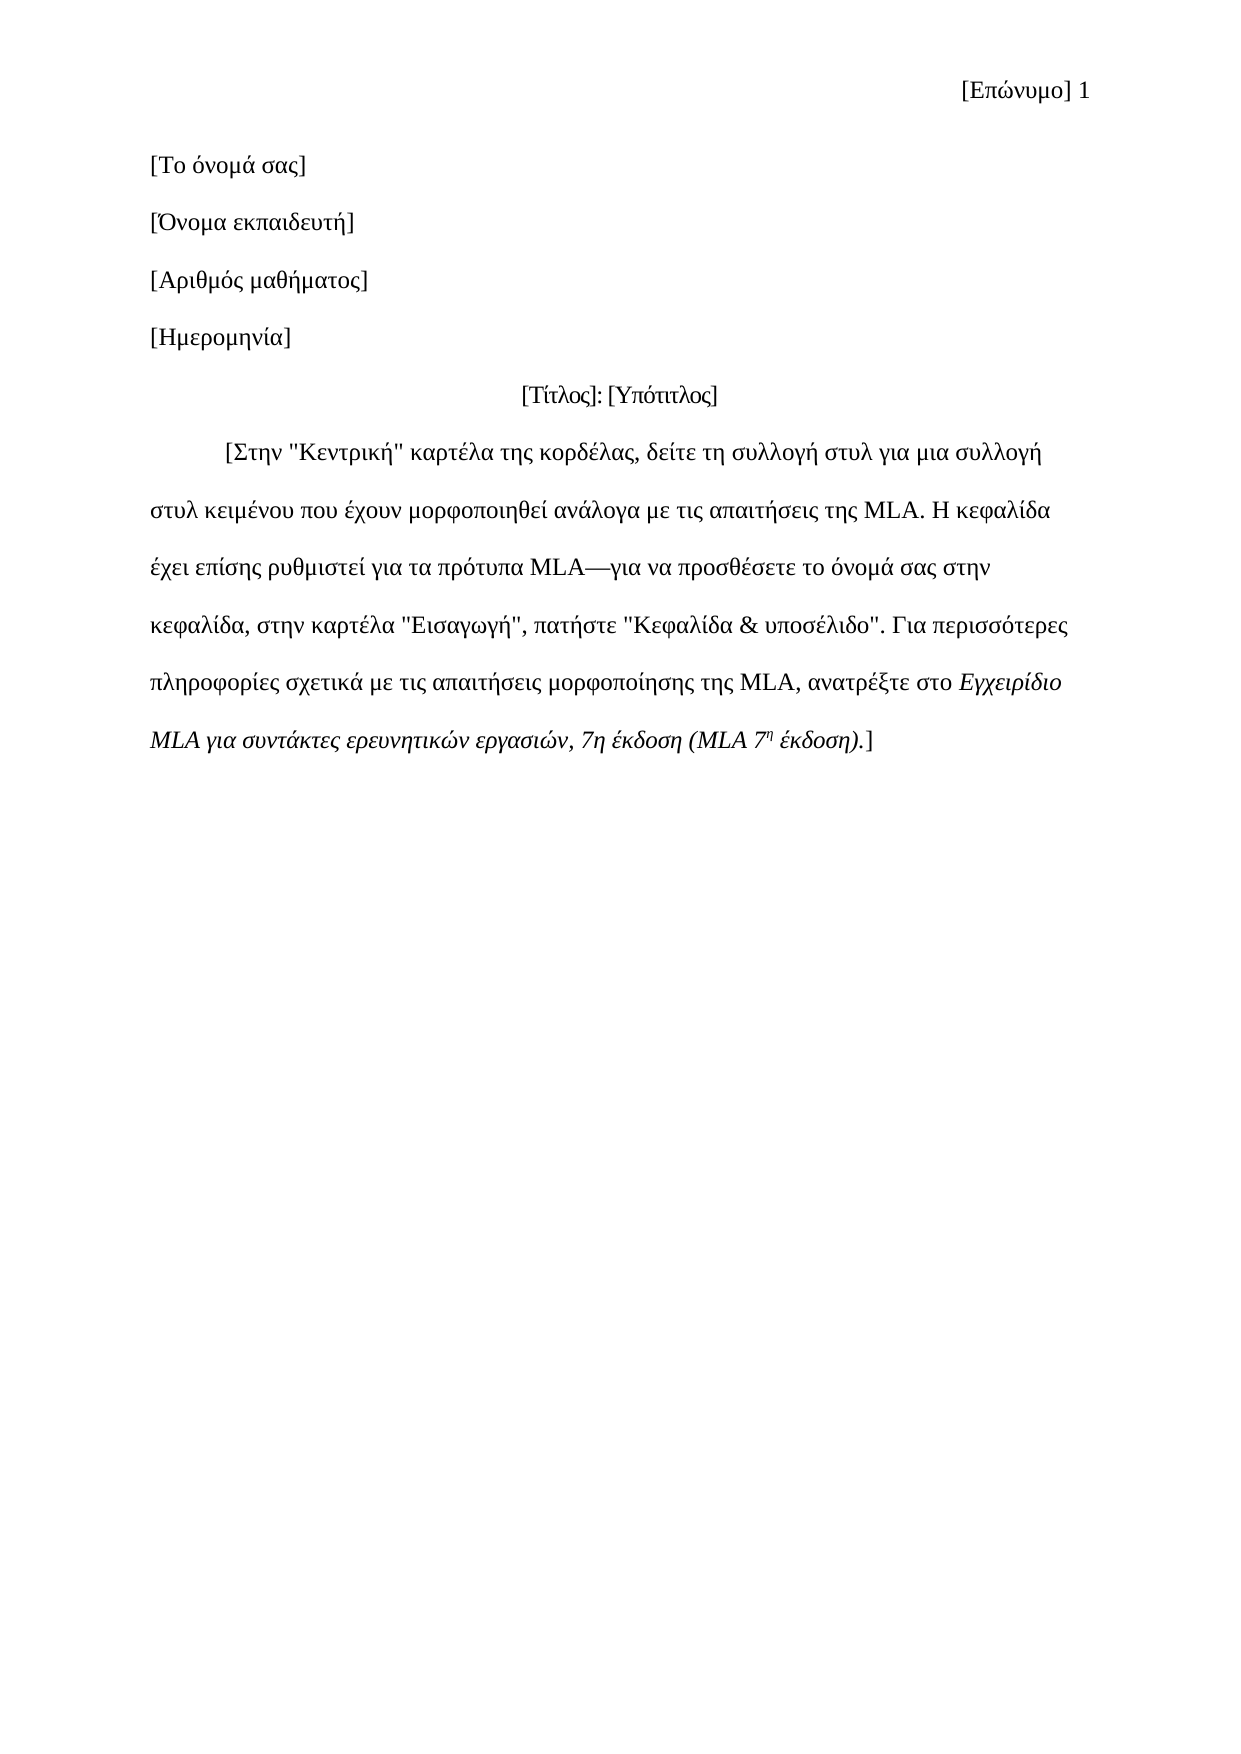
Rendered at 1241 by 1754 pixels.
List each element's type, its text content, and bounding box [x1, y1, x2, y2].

text [Όνομα εκπαιδευτή] [150, 207, 1090, 236]
text [Στην "Κεντρική" καρτέλα της κορδέλας, δείτε τη συλλογή στυλ για μια συλλογή στυλ κειμένου που έχουν μορφοποιηθεί ανάλογα με τις απαιτήσεις της MLA. Η κεφαλίδα έχει επίσης ρυθμιστεί για τα πρότυπα MLA—για να προσθέσετε το όνομά σας στην κεφαλίδα, στην καρτέλα "Εισαγωγή", πατήστε "Κεφαλίδα & υποσέλιδο". Για περισσότερες πληροφορίες σχετικά με τις απαιτήσεις μορφοποίησης της MLA, ανατρέξτε στο Εγχειρίδιο MLA για συντάκτες ερευνητικών εργασιών, 7η έκδοση (MLA 7η έκδοση).] [150, 437, 1090, 754]
text [Αριθμός μαθήματος] [150, 265, 1090, 294]
text [Ημερομηνία] [150, 322, 1090, 351]
title [Τίτλος]: [Υπότιτλος] [150, 380, 1090, 409]
text [Το όνομά σας] [150, 150, 1090, 179]
